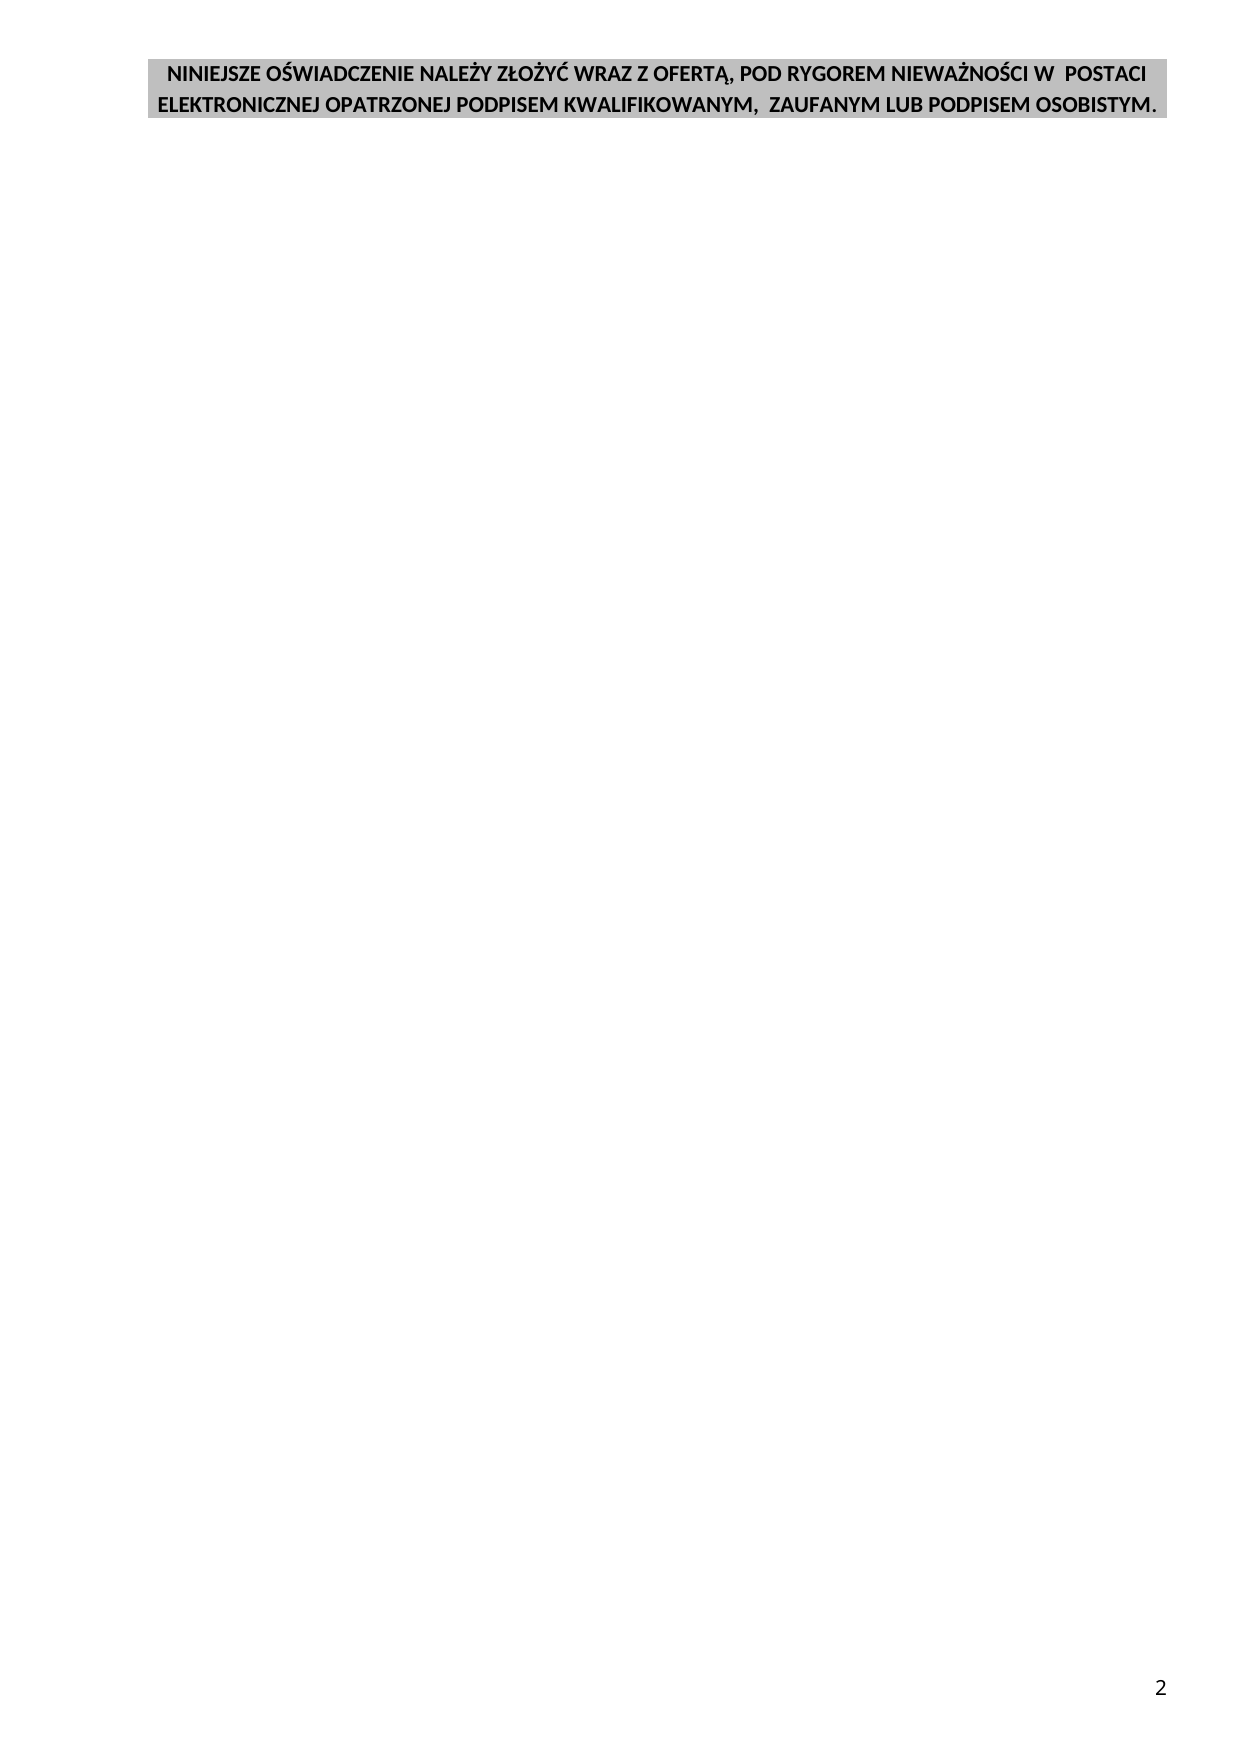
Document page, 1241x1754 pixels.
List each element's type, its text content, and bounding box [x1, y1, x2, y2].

text NINIEJSZE OŚWIADCZENIE NALEŻY ZŁOŻYĆ WRAZ Z OFERTĄ, POD RYGOREM NIEWAŻNOŚCI W POSTACI ELEKTRONICZNEJ OPATRZONEJ PODPISEM KWALIFIKOWANYM, ZAUFANYM LUB PODPISEM OSOBISTYM. [148, 59, 1167, 118]
